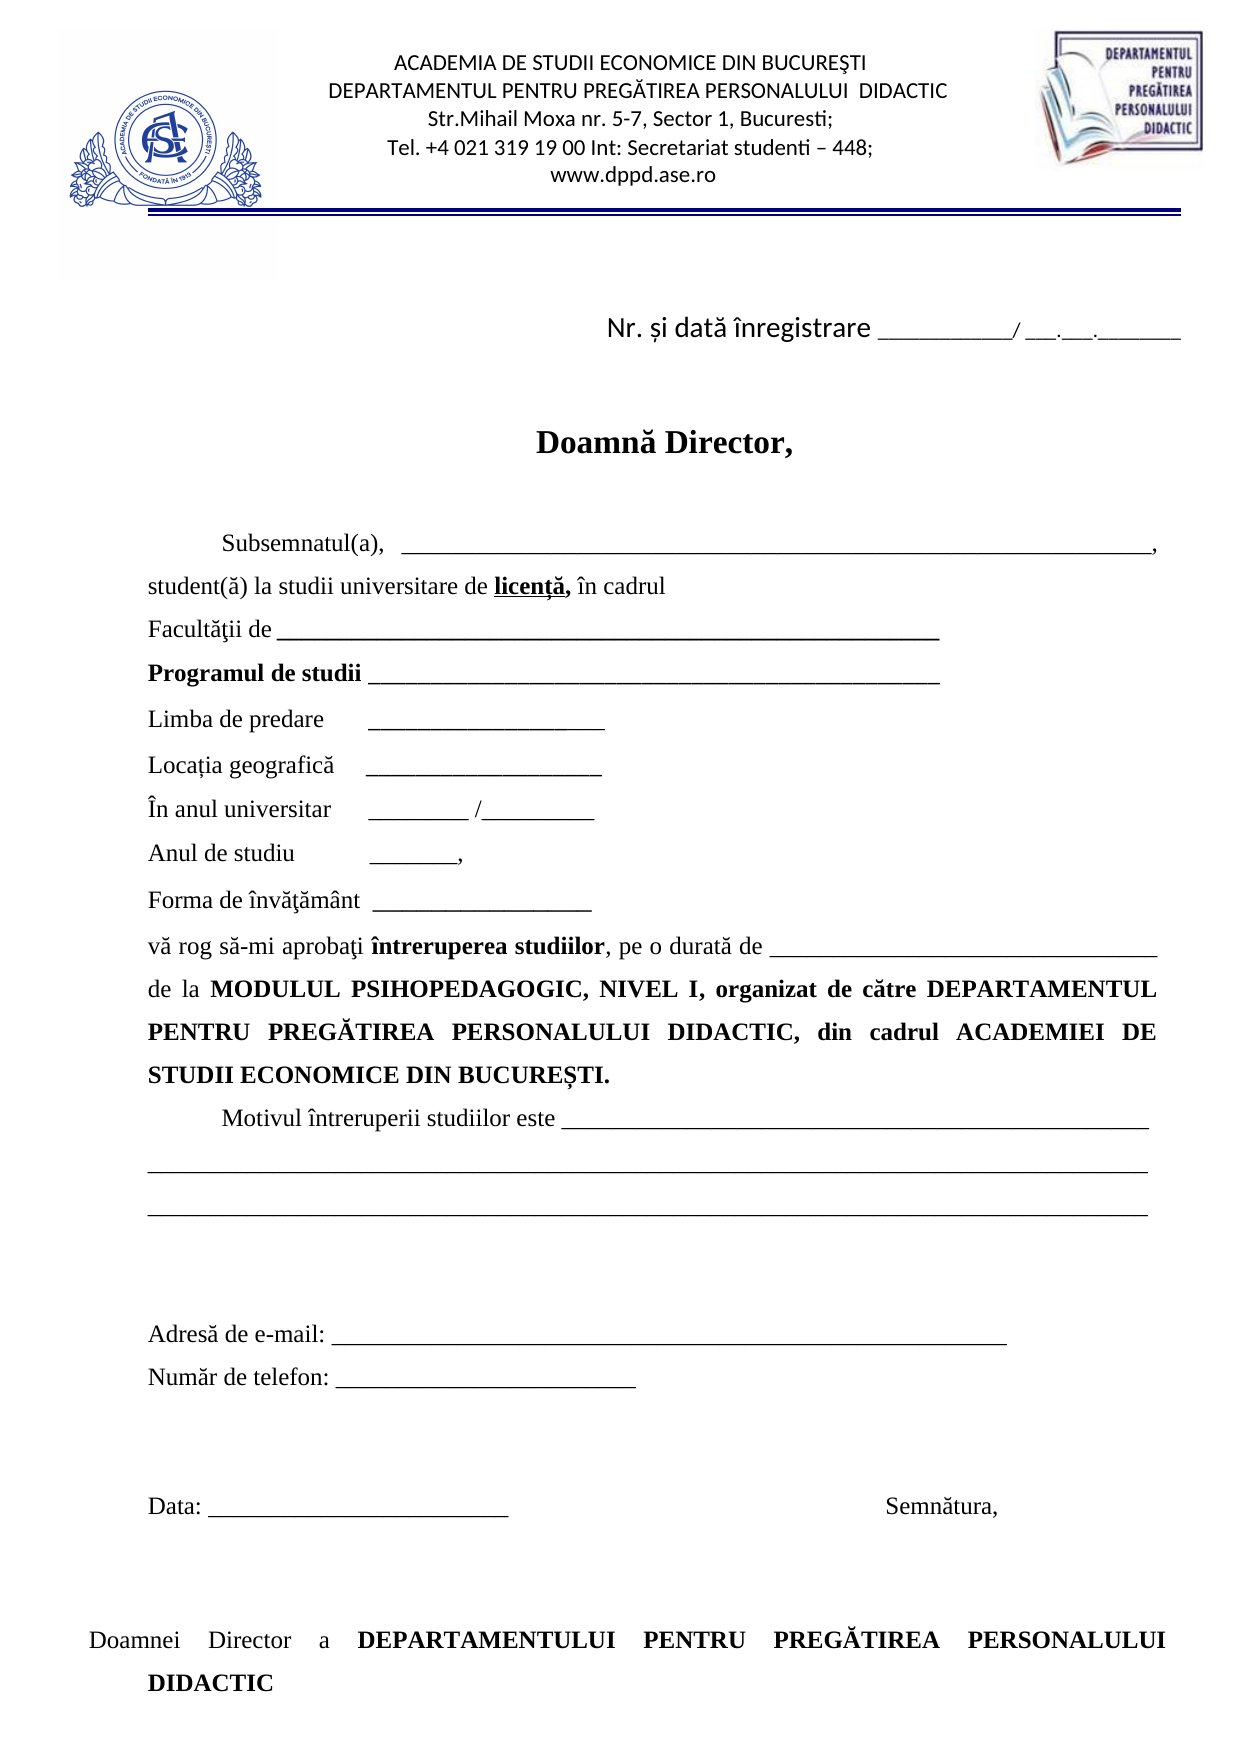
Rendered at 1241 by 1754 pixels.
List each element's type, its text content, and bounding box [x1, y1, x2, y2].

text Doamnei Director a DEPARTAMENTULUI PENTRU PREGĂTIREA PERSONALULUI DIDACTIC [89, 1625, 1167, 1697]
text Adresă de e-mail: ______________________________________________________ [148, 1319, 1158, 1348]
text Forma de învăţământ _______________ [148, 881, 1158, 914]
text Facultăţii de _____________________________________________________ [148, 614, 1158, 643]
picture [1034, 29, 1204, 171]
text Motivul întreruperii studiilor este _______________________________________________ [148, 1103, 1158, 1132]
text vă rog să-mi aprobaţi întreruperea studiilor, pe o durată de _______________________________ de la MODULUL PSIHOPEDAGOGIC, NIVEL I, organizat de către DEPARTAMENTUL PENTRU PREGĂTIREA PERSONALULUI DIDACTIC, din cadrul ACADEMIEI DE STUDII ECONOMICE DIN BUCUREȘTI. [148, 931, 1158, 1089]
text Limba de predare ___________________ [148, 703, 1158, 733]
text În anul universitar ________ /_________ [148, 794, 1158, 823]
text ________________________________________________________________________________________________________________________________________________________________ [148, 1147, 1158, 1218]
text Număr de telefon: ________________________ [148, 1362, 1158, 1391]
text Programul de studii ______________________________________________ [148, 657, 1158, 688]
text Nr. şi dată înregistrare _____________/ ___.___.________ [148, 309, 1181, 345]
text Doamnă Director, [148, 422, 1181, 461]
text Locația geografică ___________________ [148, 749, 1158, 779]
text Anul de studiu _______, [148, 838, 1158, 866]
text Data: ________________________ Semnătura, [148, 1491, 1158, 1520]
text Subsemnatul(a), ____________________________________________________________, student(ă) la studii universitare de licență, în cadrul [148, 528, 1158, 600]
picture [56, 29, 277, 281]
